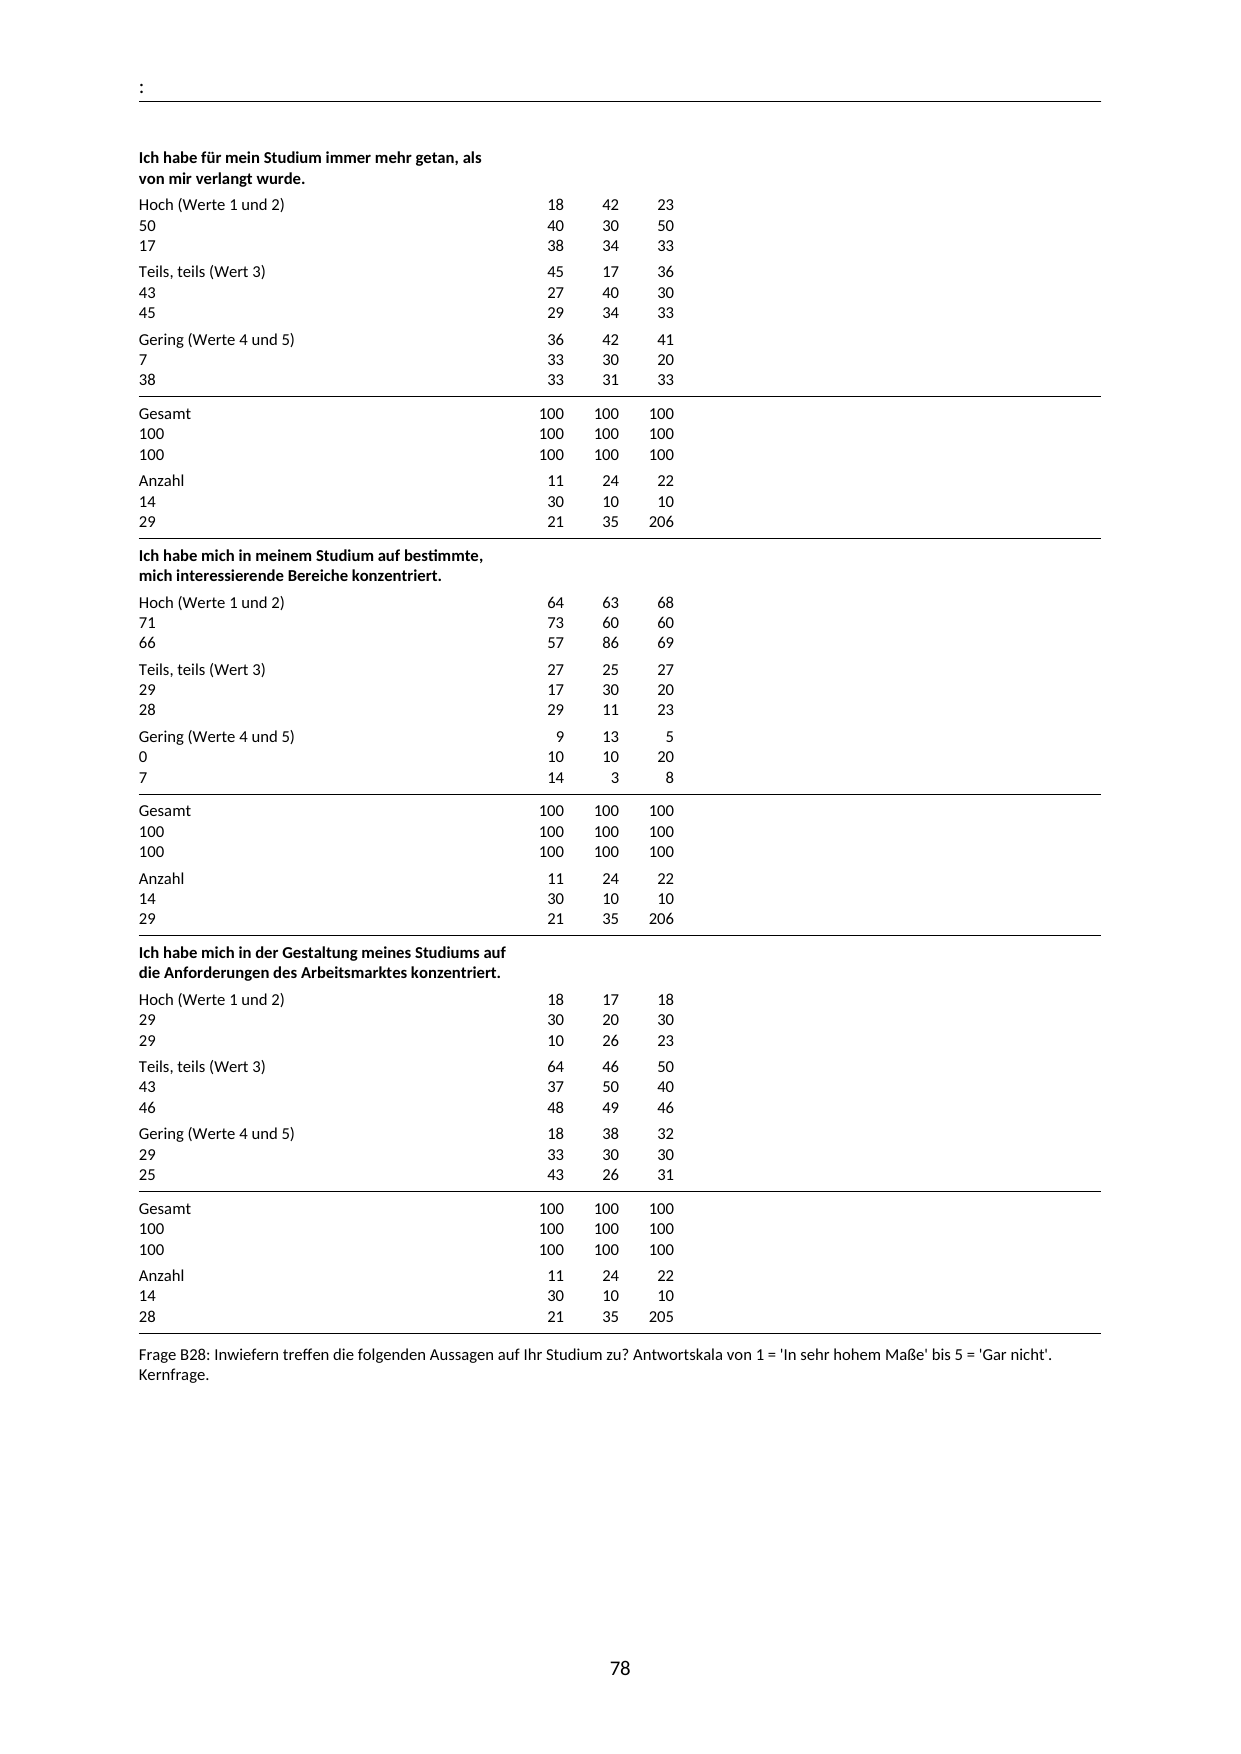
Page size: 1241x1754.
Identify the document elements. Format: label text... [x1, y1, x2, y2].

text Ich habe mich in meinem Studium auf bestimmte, mich interessierende Bereiche konzentriert. [139, 545, 511, 586]
text Teils, teils (Wert 3) 64 46 50 43 37 50 40 46 48 49 46 [139, 1056, 511, 1117]
text Anzahl 11 24 22 14 30 10 10 29 21 35 206 [139, 868, 511, 929]
text Hoch (Werte 1 und 2) 18 42 23 50 40 30 50 17 38 34 33 [139, 194, 511, 255]
text Hoch (Werte 1 und 2) 18 17 18 29 30 20 30 29 10 26 23 [139, 989, 511, 1050]
text Teils, teils (Wert 3) 45 17 36 43 27 40 30 45 29 34 33 [139, 262, 511, 323]
text Anzahl 11 24 22 14 30 10 10 28 21 35 205 [139, 1265, 511, 1326]
text Gesamt 100 100 100 100 100 100 100 100 100 100 100 [139, 801, 511, 862]
text Ich habe für mein Studium immer mehr getan, als von mir verlangt wurde. [139, 148, 511, 188]
text Anzahl 11 24 22 14 30 10 10 29 21 35 206 [139, 471, 511, 531]
text Gering (Werte 4 und 5) 36 42 41 7 33 30 20 38 33 31 33 [139, 329, 511, 390]
text Ich habe mich in der Gestaltung meines Studiums auf die Anforderungen des Arbeitsmarktes konzentriert. [139, 942, 511, 983]
text Gesamt 100 100 100 100 100 100 100 100 100 100 100 [139, 1198, 511, 1259]
text Frage B28: Inwiefern treffen die folgenden Aussagen auf Ihr Studium zu? Antwortskala von 1 = 'In sehr hohem Maße' bis 5 = 'Gar nicht'. Kernfrage. [139, 1344, 1101, 1384]
text Teils, teils (Wert 3) 27 25 27 29 17 30 20 28 29 11 23 [139, 659, 511, 720]
text Gering (Werte 4 und 5) 18 38 32 29 33 30 30 25 43 26 31 [139, 1124, 511, 1184]
text Gering (Werte 4 und 5) 9 13 5 0 10 10 20 7 14 3 8 [139, 726, 511, 787]
text Gesamt 100 100 100 100 100 100 100 100 100 100 100 [139, 403, 511, 464]
text Hoch (Werte 1 und 2) 64 63 68 71 73 60 60 66 57 86 69 [139, 592, 511, 653]
